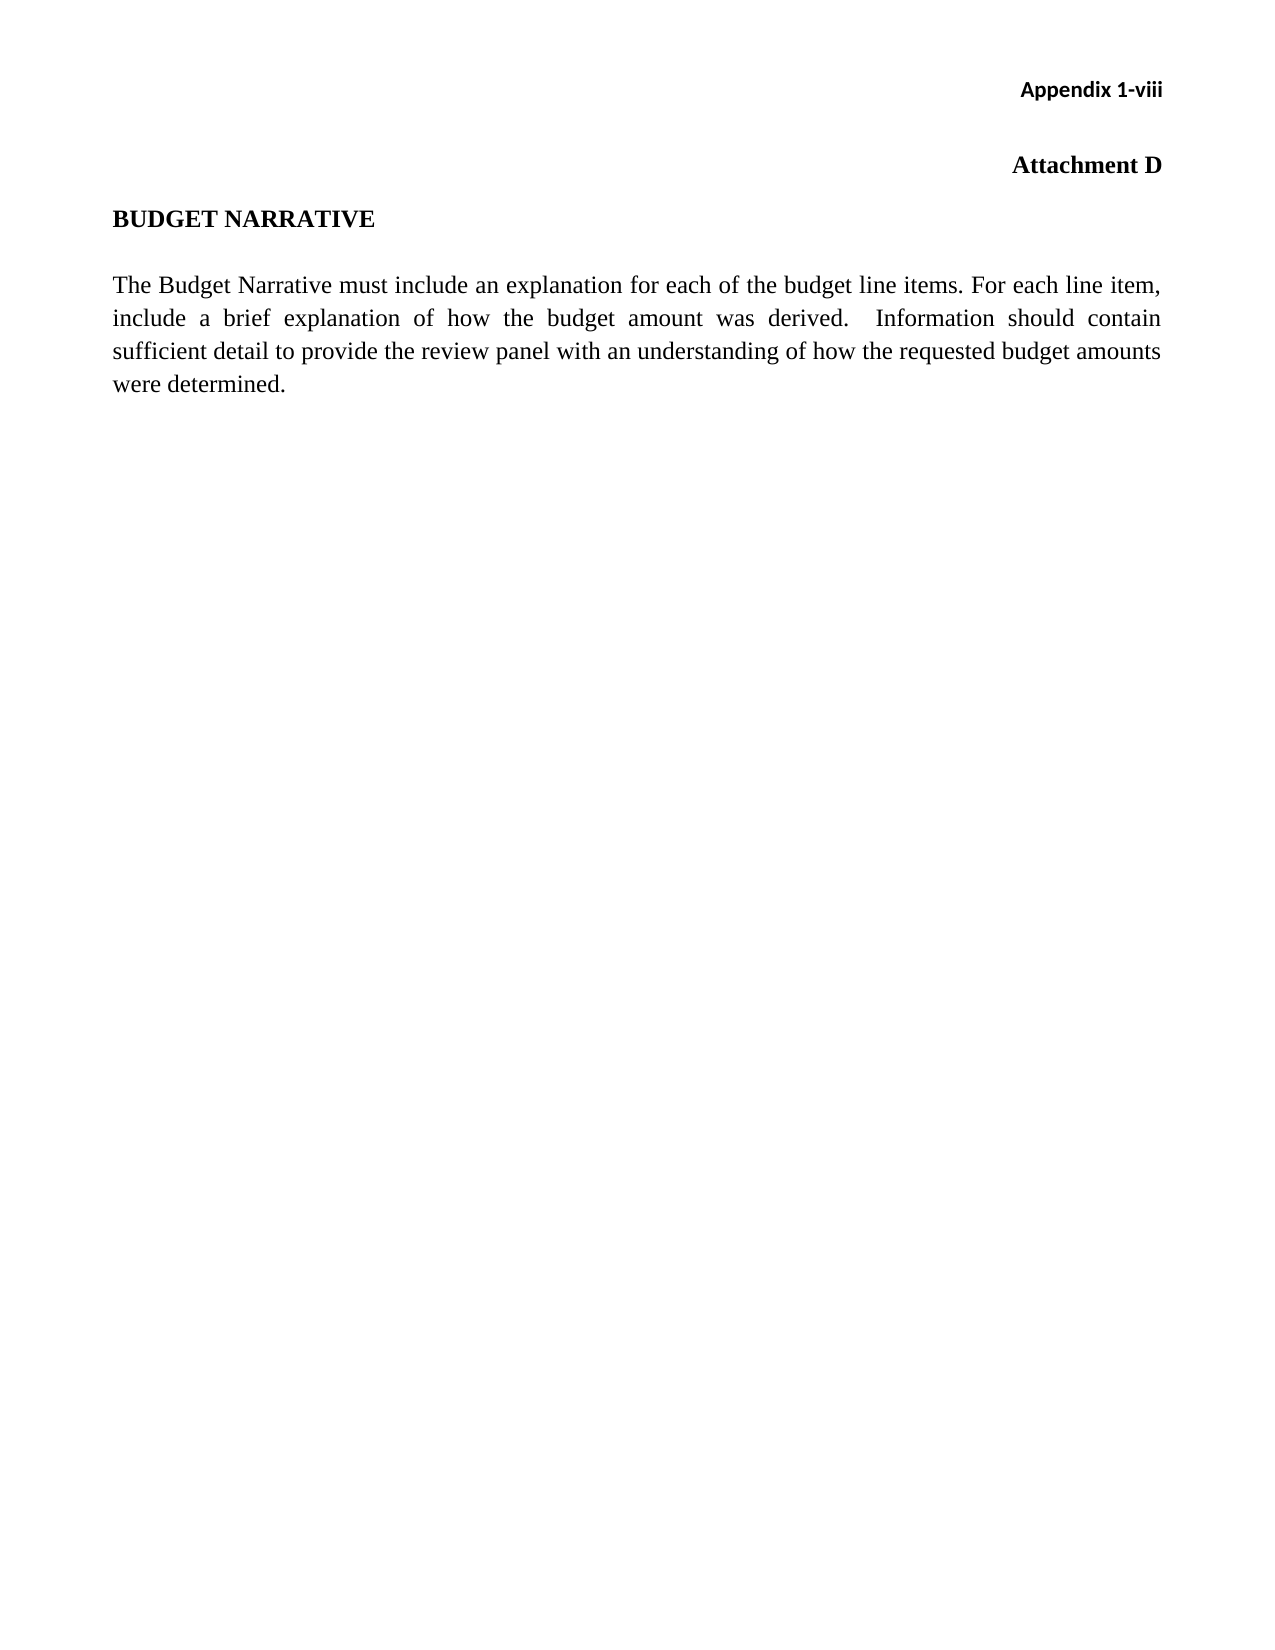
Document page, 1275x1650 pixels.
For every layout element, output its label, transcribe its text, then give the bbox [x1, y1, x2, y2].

text The Budget Narrative must include an explanation for each of the budget line items. For each line item, include a brief explanation of how the budget amount was derived. Information should contain sufficient detail to provide the review panel with an understanding of how the requested budget amounts were determined. [112, 270, 1162, 398]
text Attachment D [112, 150, 1162, 179]
text BUDGET NARRATIVE [112, 204, 1162, 233]
